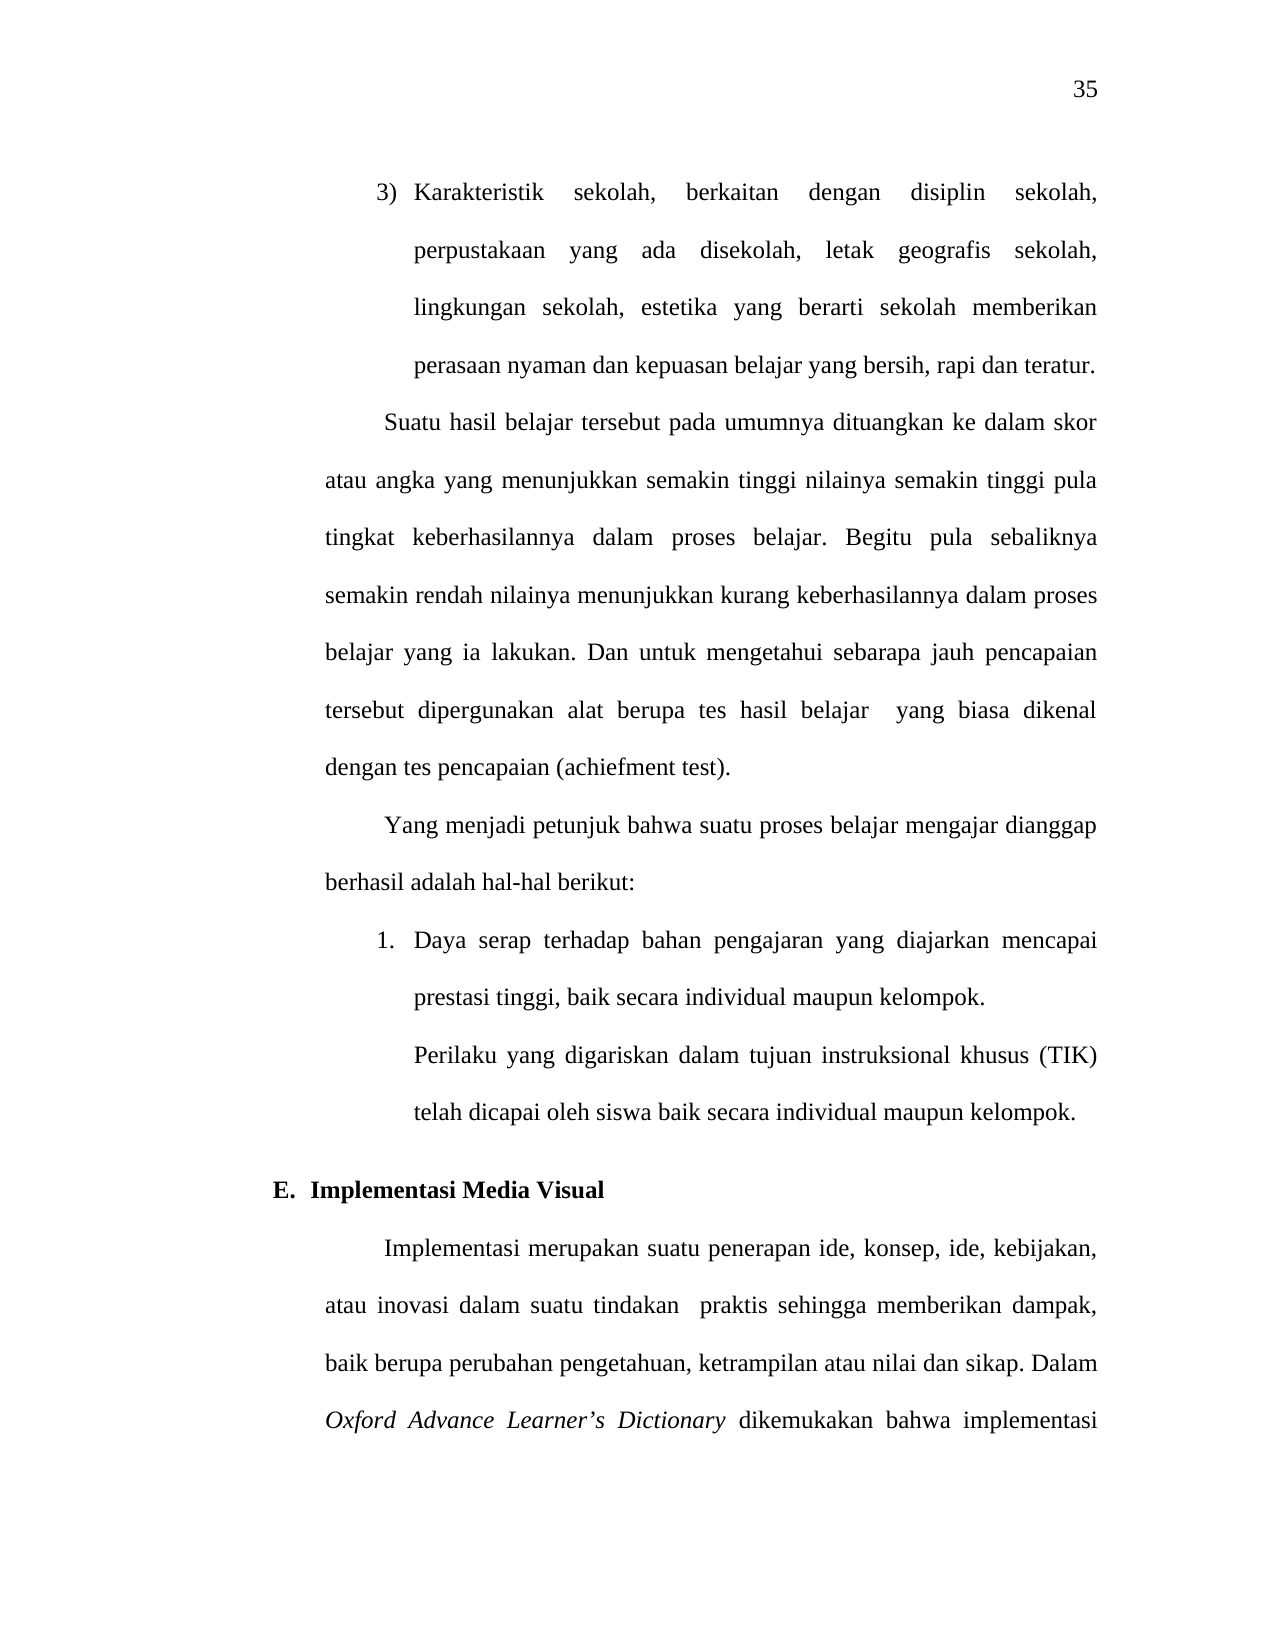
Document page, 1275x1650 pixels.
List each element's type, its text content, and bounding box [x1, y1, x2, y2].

list Implementasi Media Visual [273, 1176, 1098, 1204]
list Suatu hasil belajar tersebut pada umumnya dituangkan ke dalam skor atau angka yang menunjukkan semakin tinggi nilainya semakin tinggi pula tingkat keberhasilannya dalam proses belajar. Begitu pula sebaliknya semakin rendah nilainya menunjukkan kurang keberhasilannya dalam proses belajar yang ia lakukan. Dan untuk mengetahui sebarapa jauh pencapaian tersebut dipergunakan alat berupa tes hasil belajar yang biasa dikenal dengan tes pencapaian (achiefment test). [325, 407, 1098, 781]
list Karakteristik sekolah, berkaitan dengan disiplin sekolah, perpustakaan yang ada disekolah, letak geografis sekolah, lingkungan sekolah, estetika yang berarti sekolah memberikan perasaan nyaman dan kepuasan belajar yang bersih, rapi dan teratur. [376, 177, 1098, 378]
text Perilaku yang digariskan dalam tujuan instruksional khusus (TIK) telah dicapai oleh siswa baik secara individual maupun kelompok. [413, 1040, 1098, 1126]
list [325, 1233, 1098, 1434]
list Daya serap terhadap bahan pengajaran yang diajarkan mencapai prestasi tinggi, baik secara individual maupun kelompok. [376, 925, 1098, 1011]
list Yang menjadi petunjuk bahwa suatu proses belajar mengajar dianggap berhasil adalah hal-hal berikut: [325, 810, 1098, 896]
